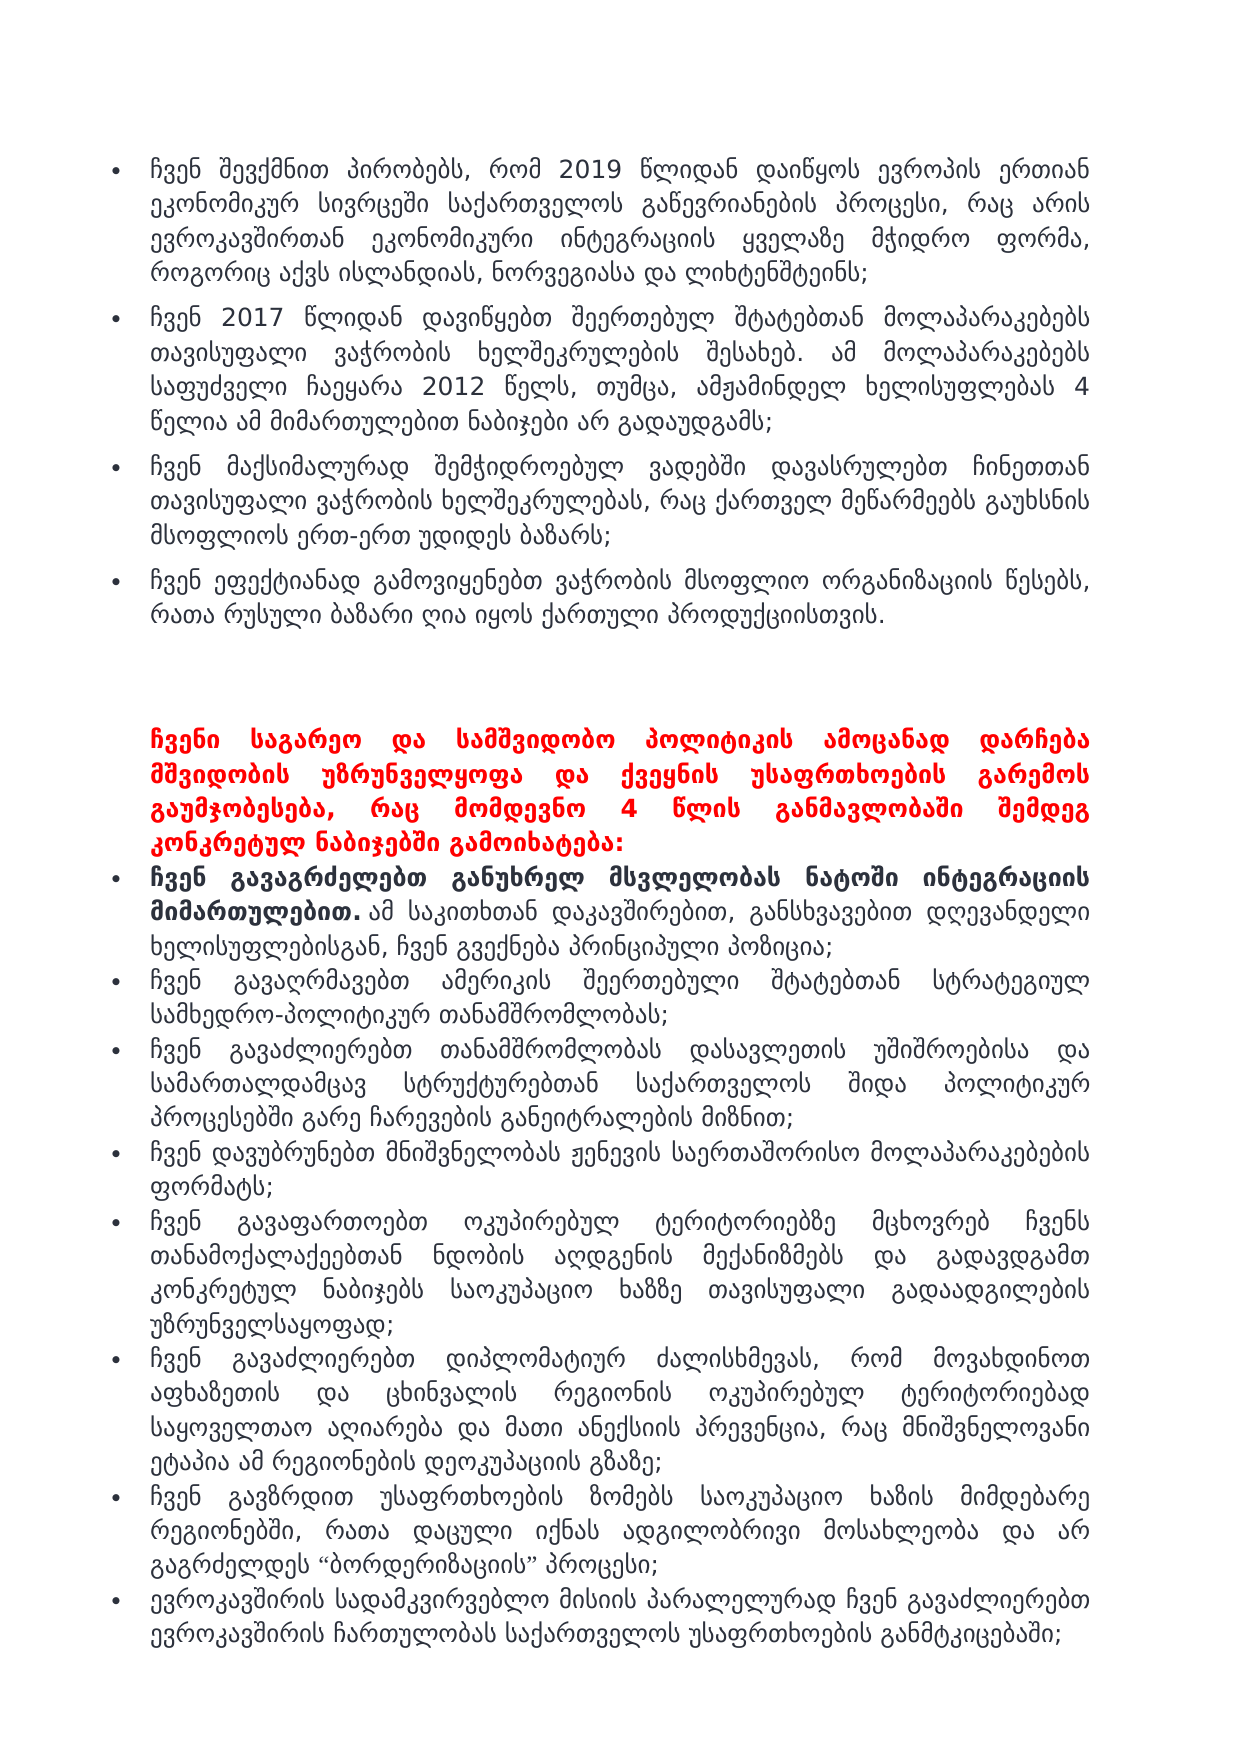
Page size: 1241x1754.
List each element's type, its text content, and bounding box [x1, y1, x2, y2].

list ჩვენ ეფექტიანად გამოვიყენებთ ვაჭრობის მსოფლიო ორგანიზაციის წესებს, რათა რუსული ბაზარი ღია იყოს ქართული პროდუქციისთვის. [112, 561, 1090, 630]
list ევროკავშირის სადამკვირვებლო მისიის პარალელურად ჩვენ გავაძლიერებთ ევროკავშირის ჩართულობას საქართველოს უსაფრთხოების განმტკიცებაში; [112, 1580, 1090, 1648]
list ჩვენ გავაგრძელებთ განუხრელ მსვლელობას ნატოში ინტეგრაციის მიმართულებით. ამ საკითხთან დაკავშირებით, განსხვავებით დღევანდელი ხელისუფლებისგან, ჩვენ გვექნება პრინციპული პოზიცია; [112, 858, 1090, 961]
list ჩვენ გავაძლიერებთ დიპლომატიურ ძალისხმევას, რომ მოვახდინოთ აფხაზეთის და ცხინვალის რეგიონის ოკუპირებულ ტერიტორიებად საყოველთაო აღიარება და მათი ანექსიის პრევენცია, რაც მნიშვნელოვანი ეტაპია ამ რეგიონების დეოკუპაციის გზაზე; [112, 1339, 1090, 1477]
list ჩვენ გავაფართოებთ ოკუპირებულ ტერიტორიებზე მცხოვრებ ჩვენს თანამოქალაქეებთან ნდობის აღდგენის მექანიზმებს და გადავდგამთ კონკრეტულ ნაბიჯებს საოკუპაციო ხაზზე თავისუფალი გადაადგილების უზრუნველსაყოფად; [112, 1202, 1090, 1339]
list ჩვენ 2017 წლიდან დავიწყებთ შეერთებულ შტატებთან მოლაპარაკებებს თავისუფალი ვაჭრობის ხელშეკრულების შესახებ. ამ მოლაპარაკებებს საფუძველი ჩაეყარა 2012 წელს, თუმცა, ამჟამინდელ ხელისუფლებას 4 წელია ამ მიმართულებით ნაბიჯები არ გადაუდგამს; [112, 298, 1090, 436]
list ჩვენ დავუბრუნებთ მნიშვნელობას ჟენევის საერთაშორისო მოლაპარაკებების ფორმატს; [112, 1133, 1090, 1202]
list ჩვენ შევქმნით პირობებს, რომ 2019 წლიდან დაიწყოს ევროპის ერთიან ეკონომიკურ სივრცეში საქართველოს გაწევრიანების პროცესი, რაც არის ევროკავშირთან ეკონომიკური ინტეგრაციის ყველაზე მჭიდრო ფორმა, როგორიც აქვს ისლანდიას, ნორვეგიასა და ლიხტენშტეინს; [112, 150, 1090, 287]
list ჩვენ გავზრდით უსაფრთხოების ზომებს საოკუპაციო ხაზის მიმდებარე რეგიონებში, რათა დაცული იქნას ადგილობრივი მოსახლეობა და არ გაგრძელდეს “ბორდერიზაციის” პროცესი; [112, 1477, 1090, 1580]
list ჩვენ გავაძლიერებთ თანამშრომლობას დასავლეთის უშიშროებისა და სამართალდამცავ სტრუქტურებთან საქართველოს შიდა პოლიტიკურ პროცესებში გარე ჩარევების განეიტრალების მიზნით; [112, 1030, 1090, 1133]
text ჩვენი საგარეო და სამშვიდობო პოლიტიკის ამოცანად დარჩება მშვიდობის უზრუნველყოფა და ქვეყნის უსაფრთხოების გარემოს გაუმჯობესება, რაც მომდევნო 4 წლის განმავლობაში შემდეგ კონკრეტულ ნაბიჯებში გამოიხატება: [150, 720, 1090, 858]
list ჩვენ მაქსიმალურად შემჭიდროებულ ვადებში დავასრულებთ ჩინეთთან თავისუფალი ვაჭრობის ხელშეკრულებას, რაც ქართველ მეწარმეებს გაუხსნის მსოფლიოს ერთ-ერთ უდიდეს ბაზარს; [112, 447, 1090, 550]
list ჩვენ გავაღრმავებთ ამერიკის შეერთებული შტატებთან სტრატეგიულ სამხედრო-პოლიტიკურ თანამშრომლობას; [112, 961, 1090, 1030]
